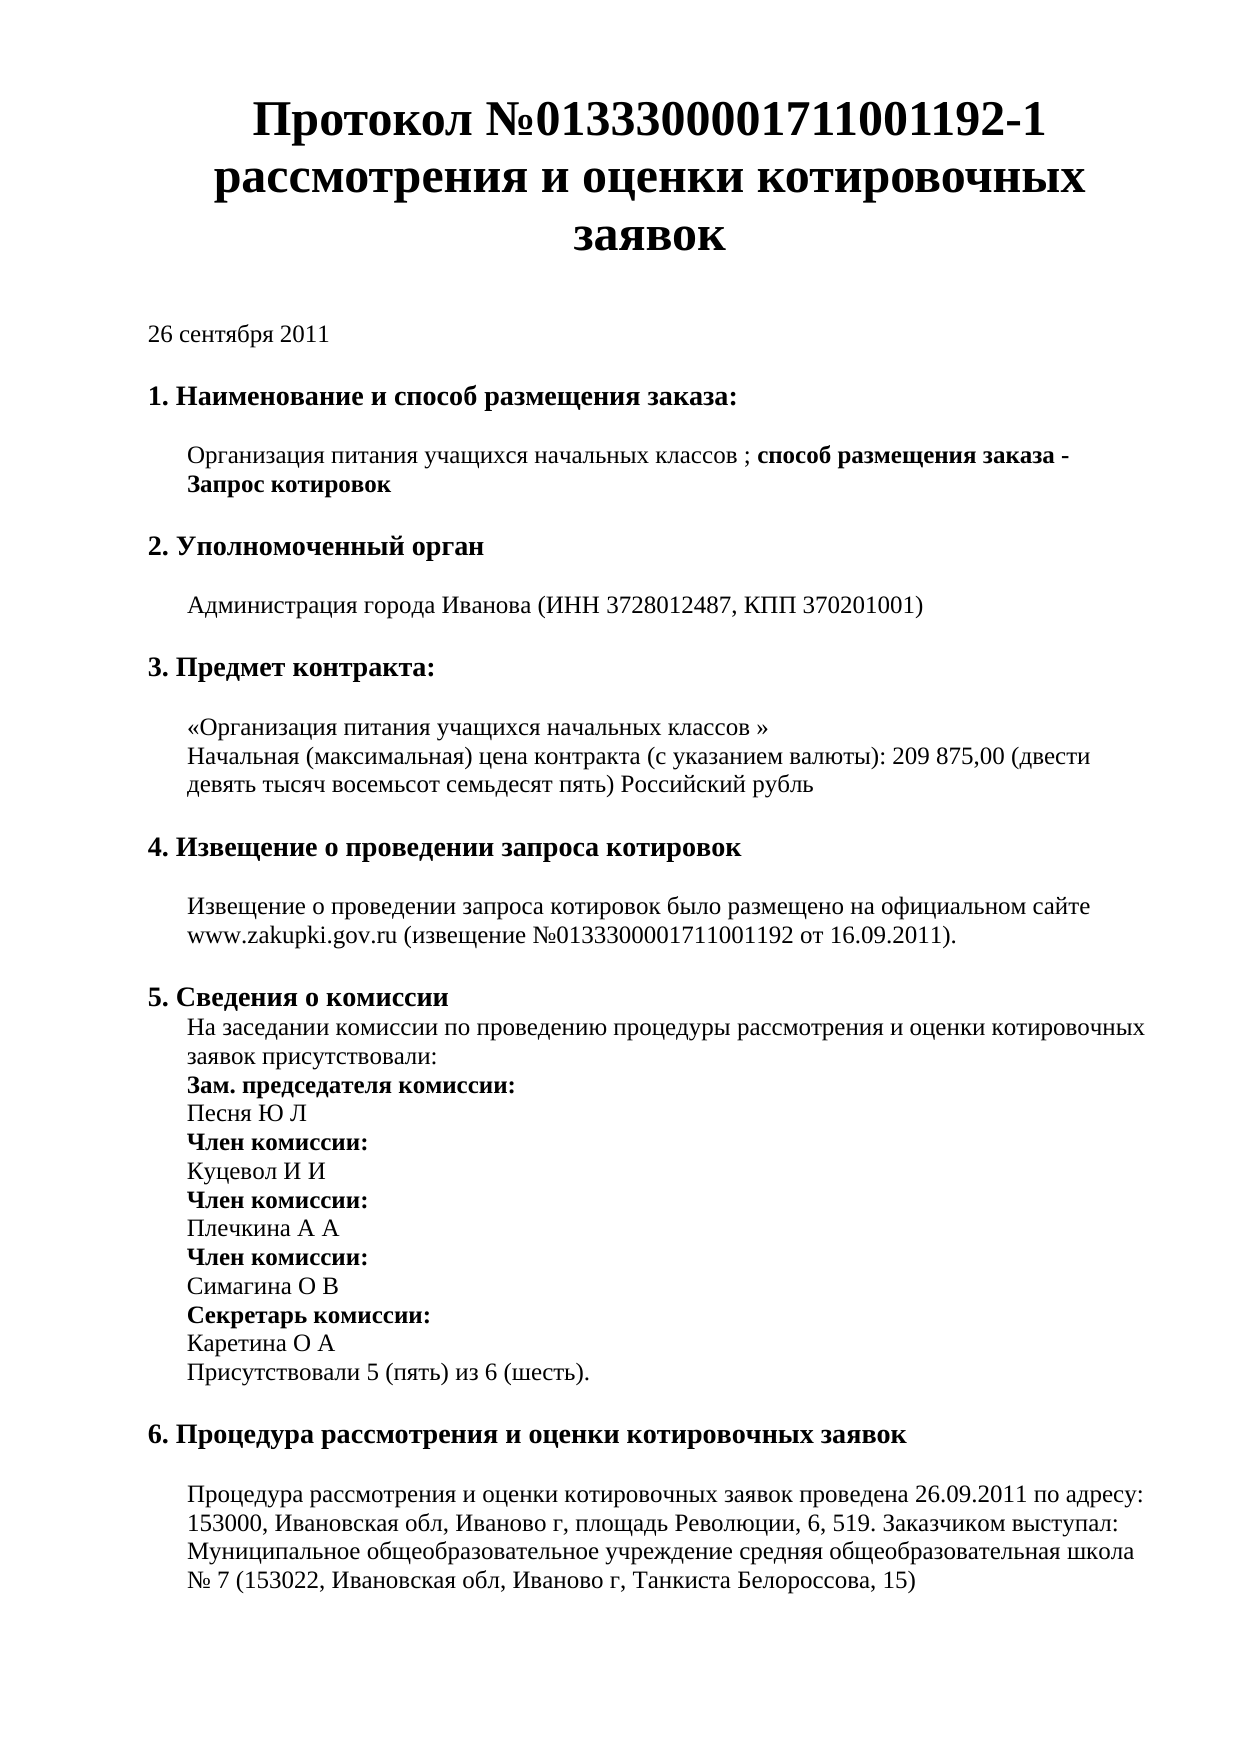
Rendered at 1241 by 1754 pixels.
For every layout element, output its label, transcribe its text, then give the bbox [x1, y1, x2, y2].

text 3. Предмет контракта: [148, 651, 1152, 683]
text Зам. председателя комиссии: Песня Ю Л [187, 1070, 1152, 1127]
text «Организация питания учащихся начальных классов » Начальная (максимальная) цена контракта (с указанием валюты): 209 875,00 (двести девять тысяч восемьсот семьдесят пять) Российский рубль [187, 712, 1152, 798]
text 2. Уполномоченный орган [148, 529, 1152, 561]
text 4. Извещение о проведении запроса котировок [148, 829, 1152, 862]
text Протокол №0133300001711001192-1 [148, 89, 1152, 146]
text 1. Наименование и способ размещения заказа: [148, 379, 1152, 411]
text Секретарь комиссии: Каретина О А [187, 1300, 1152, 1357]
text Извещение о проведении запроса котировок было размещено на официальном сайте www.zakupki.gov.ru (извещение №0133300001711001192 от 16.09.2011). [187, 891, 1152, 949]
text На заседании комиссии по проведению процедуры рассмотрения и оценки котировочных заявок присутствовали: [187, 1012, 1152, 1070]
text 5. Сведения о комиссии [148, 980, 1152, 1012]
text 26 сентября 2011 [148, 290, 1152, 347]
text Член комиссии: Куцевол И И [187, 1127, 1152, 1185]
text Администрация города Иванова (ИНН 3728012487, КПП 370201001) [187, 591, 1152, 619]
text Член комиссии: Симагина О В [187, 1242, 1152, 1300]
text Процедура рассмотрения и оценки котировочных заявок проведена 26.09.2011 по адресу: 153000, Ивановская обл, Иваново г, площадь Революции, 6, 519. Заказчиком выступал: Муниципальное общеобразовательное учреждение средняя общеобразовательная школа № 7 (153022, Ивановская обл, Иваново г, Танкиста Белороссова, 15) [187, 1479, 1152, 1594]
text Член комиссии: Плечкина А А [187, 1185, 1152, 1242]
text рассмотрения и оценки котировочных заявок [148, 146, 1152, 261]
text Присутствовали 5 (пять) из 6 (шесть). [187, 1357, 1152, 1386]
text 6. Процедура рассмотрения и оценки котировочных заявок [148, 1417, 1152, 1450]
text Организация питания учащихся начальных классов ; способ размещения заказа - Запрос котировок [187, 440, 1152, 498]
